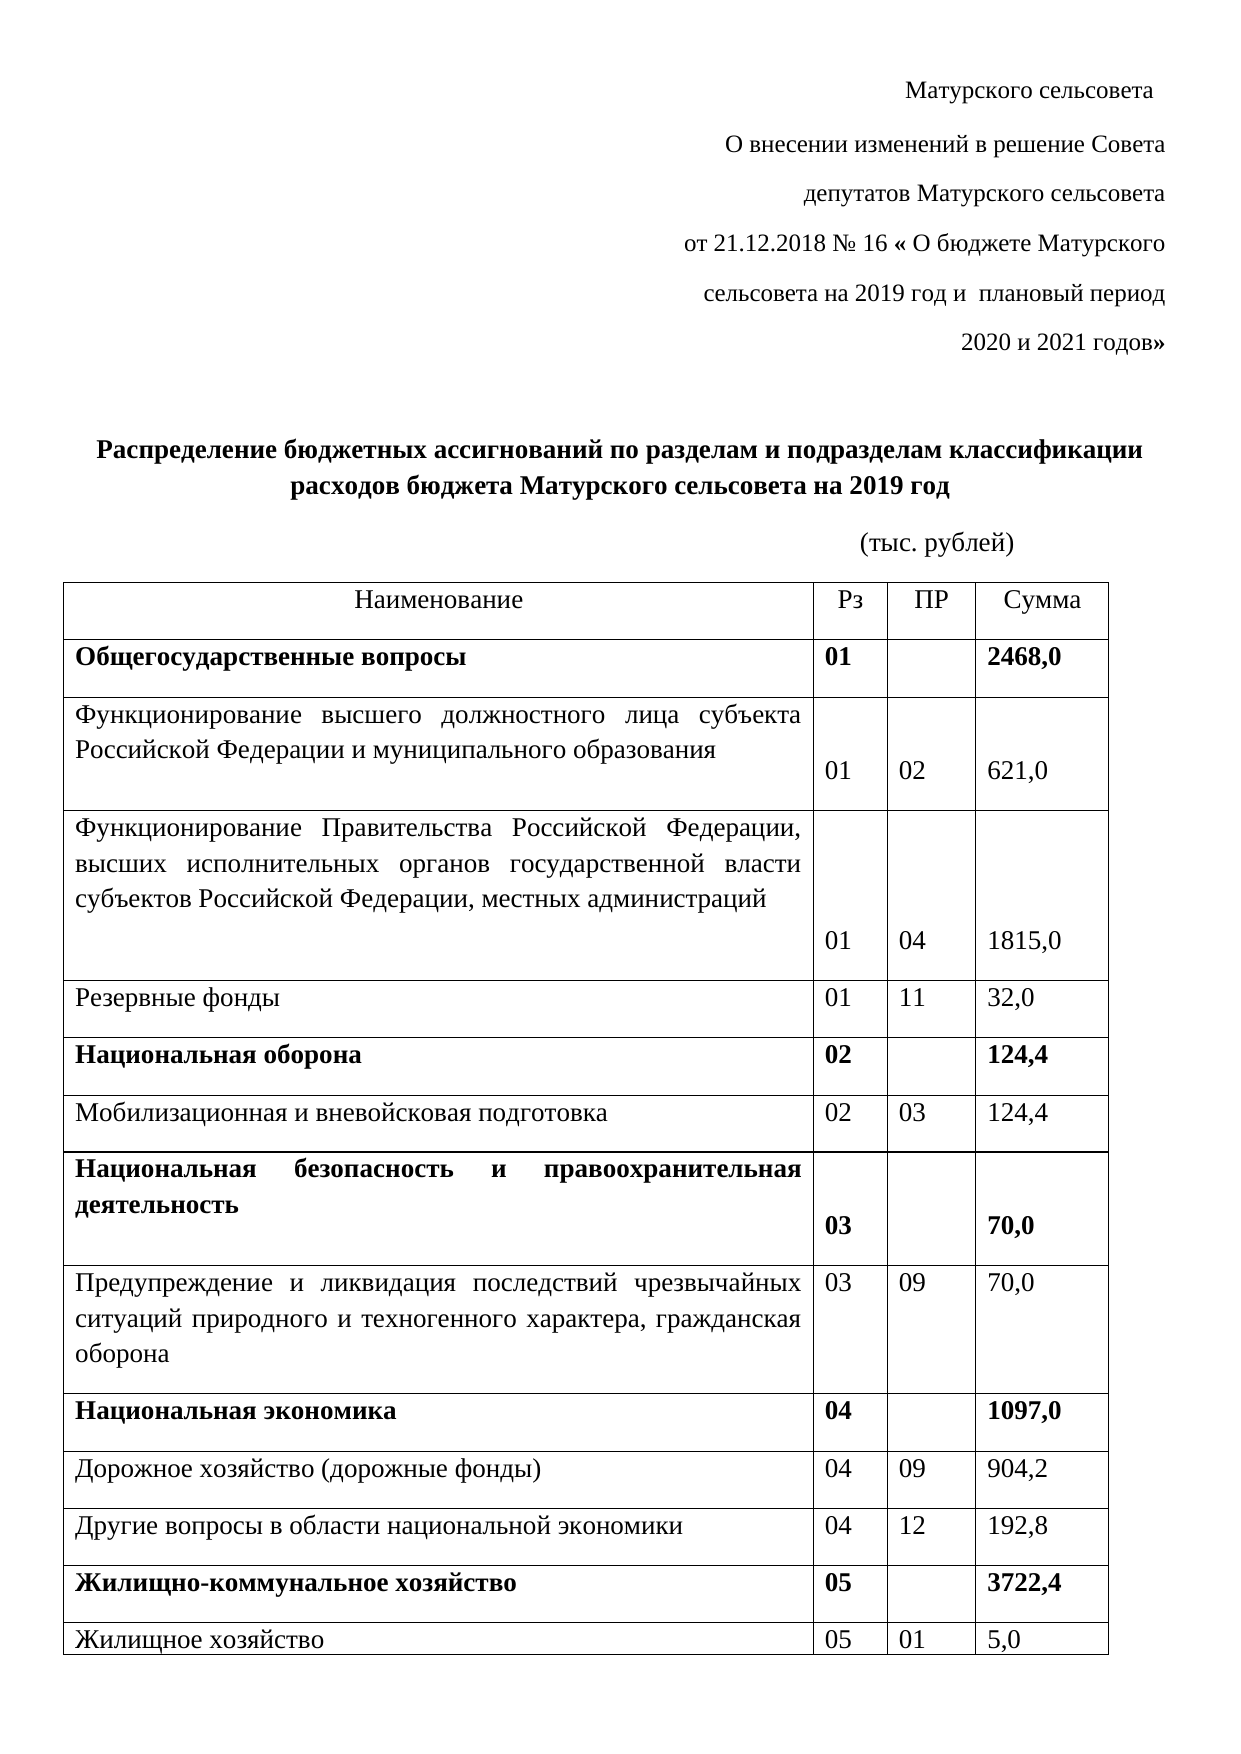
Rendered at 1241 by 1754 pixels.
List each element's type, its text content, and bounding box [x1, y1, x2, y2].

table_cell 1097,0 [976, 1394, 1108, 1451]
table_cell Жилищно-коммунальное хозяйство [64, 1566, 813, 1622]
table_cell [888, 1394, 975, 1451]
table_cell Другие вопросы в области национальной экономики [64, 1509, 813, 1564]
table_cell 03 [814, 1266, 887, 1393]
table_cell 05 [814, 1566, 887, 1622]
table_cell [888, 640, 975, 697]
table_cell 04 [814, 1509, 887, 1564]
table_cell Функционирование высшего должностного лица субъекта Российской Федерации и муниципального образования [64, 698, 813, 810]
table_cell 11 [888, 981, 975, 1037]
table_cell 09 [888, 1266, 975, 1393]
table_cell 01 [814, 698, 887, 810]
table_cell 124,4 [976, 1096, 1108, 1151]
table_cell 904,2 [976, 1452, 1108, 1508]
table_cell Дорожное хозяйство (дорожные фонды) [64, 1452, 813, 1508]
table_cell 02 [814, 1096, 887, 1151]
table_cell Национальная экономика [64, 1394, 813, 1451]
table_cell Национальная оборона [64, 1038, 813, 1094]
table_header ПР [888, 583, 975, 639]
table_cell 192,8 [976, 1509, 1108, 1564]
table_cell 05 [814, 1623, 887, 1654]
table_cell Национальная безопасность и правоохранительная деятельность [64, 1153, 813, 1265]
table_cell Функционирование Правительства Российской Федерации, высших исполнительных органов государственной власти субъектов Российской Федерации, местных администраций [64, 811, 813, 980]
text от 21.12.2018 № 16 « О бюджете Матурского [75, 228, 1165, 257]
table_cell 621,0 [976, 698, 1108, 810]
text депутатов Матурского сельсовета [75, 178, 1165, 207]
table_cell [888, 1153, 975, 1265]
table_header Наименование [64, 583, 813, 639]
table_cell 04 [814, 1394, 887, 1451]
table_cell [888, 1566, 975, 1622]
table_cell 01 [888, 1623, 975, 1654]
table_cell 3722,4 [976, 1566, 1108, 1622]
table_cell 01 [814, 640, 887, 697]
text Распределение бюджетных ассигнований по разделам и подразделам классификации расходов бюджета Матурского сельсовета на 2019 год [75, 433, 1165, 500]
table_cell 03 [888, 1096, 975, 1151]
text 2020 и 2021 годов» [75, 327, 1165, 356]
table_cell 124,4 [976, 1038, 1108, 1094]
table_cell 1815,0 [976, 811, 1108, 980]
table_cell Мобилизационная и вневойсковая подготовка [64, 1096, 813, 1151]
text (тыс. рублей) [739, 526, 1165, 557]
text сельсовета на 2019 год и плановый период [75, 278, 1165, 306]
table_cell 70,0 [976, 1266, 1108, 1393]
table_header Рз [814, 583, 887, 639]
table_cell 12 [888, 1509, 975, 1564]
table_cell 32,0 [976, 981, 1108, 1037]
table_cell 70,0 [976, 1153, 1108, 1265]
table_cell 5,0 [976, 1623, 1108, 1654]
table_cell 01 [814, 981, 887, 1037]
table_cell Резервные фонды [64, 981, 813, 1037]
table_cell 04 [814, 1452, 887, 1508]
text Матурского сельсовета [75, 75, 1153, 104]
table_cell 2468,0 [976, 640, 1108, 697]
table_cell 01 [814, 811, 887, 980]
table_header Сумма [976, 583, 1108, 639]
table_cell 02 [888, 698, 975, 810]
table_cell [888, 1038, 975, 1094]
table_cell 02 [814, 1038, 887, 1094]
table_cell Общегосударственные вопросы [64, 640, 813, 697]
table_cell Жилищное хозяйство [64, 1623, 813, 1654]
table_cell Предупреждение и ликвидация последствий чрезвычайных ситуаций природного и техногенного характера, гражданская оборона [64, 1266, 813, 1393]
table_cell 04 [888, 811, 975, 980]
text О внесении изменений в решение Совета [75, 129, 1165, 158]
table_cell 03 [814, 1153, 887, 1265]
table_cell 09 [888, 1452, 975, 1508]
